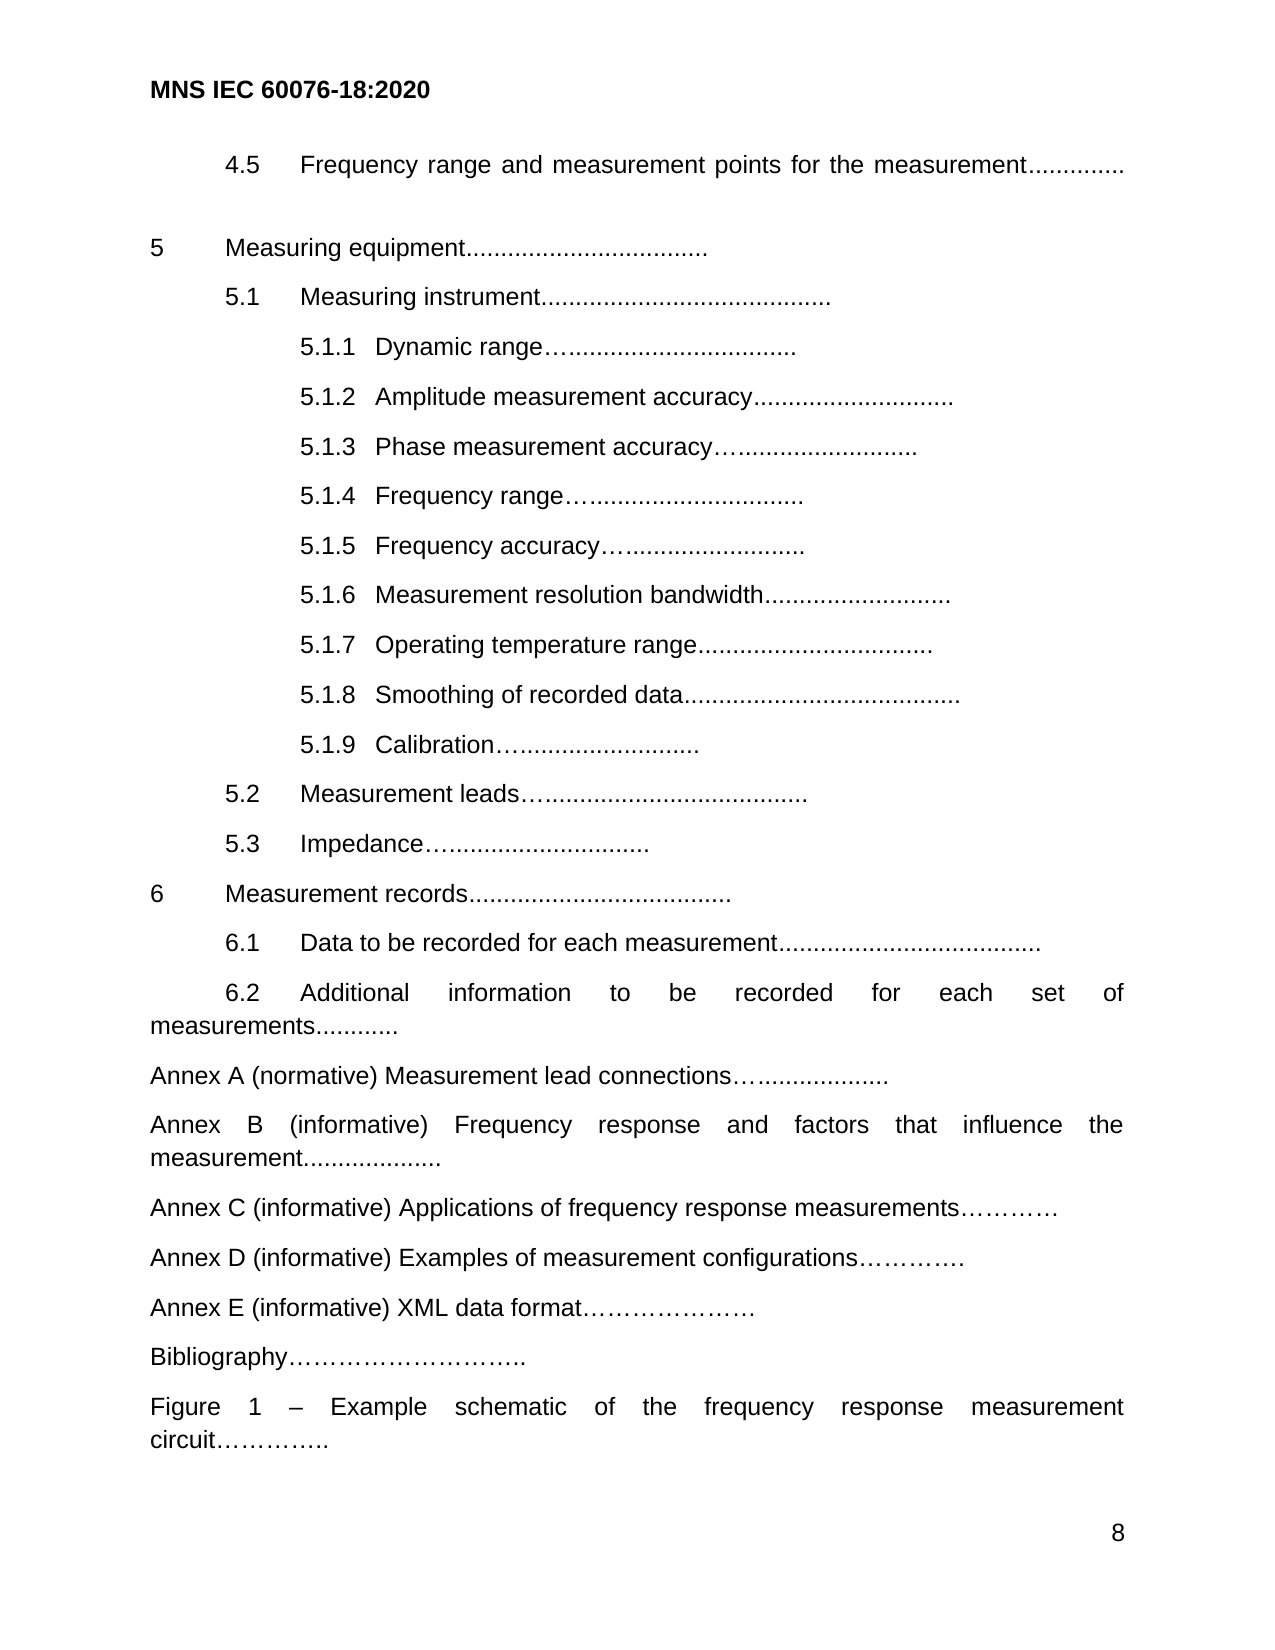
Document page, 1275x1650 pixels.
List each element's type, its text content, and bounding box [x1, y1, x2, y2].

text 5.1.4 Frequency range…............................... [225, 481, 1125, 510]
text 5.1.6 Measurement resolution bandwidth........................... [225, 581, 1125, 609]
text Annex E (informative) XML data format………………… [150, 1292, 1125, 1321]
text Bibliography……………………….. [150, 1342, 1125, 1371]
text 5.1.7 Operating temperature range.................................. [225, 630, 1125, 659]
text 5.1.3 Phase measurement accuracy….......................... [225, 431, 1125, 460]
text 5.1.9 Calibration….......................... [225, 729, 1125, 758]
text 5.2 Measurement leads…...................................... [150, 779, 1125, 808]
text 5.1.1 Dynamic range…................................. [225, 332, 1125, 361]
text 6.1 Data to be recorded for each measurement...................................... [150, 928, 1125, 957]
text 5.3 Impedance…............................. [150, 829, 1125, 858]
text 6 Measurement records...................................... [150, 879, 1125, 907]
text 5 Measuring equipment................................... [150, 233, 1125, 261]
text 4.5 Frequency range and measurement points for the measurement.............. [150, 150, 1125, 212]
text 5.1.2 Amplitude measurement accuracy............................. [225, 382, 1125, 411]
text 5.1 Measuring instrument.......................................... [150, 282, 1125, 311]
text Annex A (normative) Measurement lead connections…................... [150, 1061, 1125, 1089]
text Annex B (informative) Frequency response and factors that influence the measurement.................... [150, 1110, 1125, 1172]
text Figure 1 – Example schematic of the frequency response measurement circuit………….. [150, 1392, 1125, 1454]
text 5.1.5 Frequency accuracy….......................... [225, 531, 1125, 559]
text 6.2 Additional information to be recorded for each set of measurements............ [150, 978, 1125, 1040]
text 5.1.8 Smoothing of recorded data........................................ [225, 680, 1125, 709]
text Annex D (informative) Examples of measurement configurations…………. [150, 1243, 1125, 1272]
text Annex C (informative) Applications of frequency response measurements………… [150, 1193, 1125, 1222]
